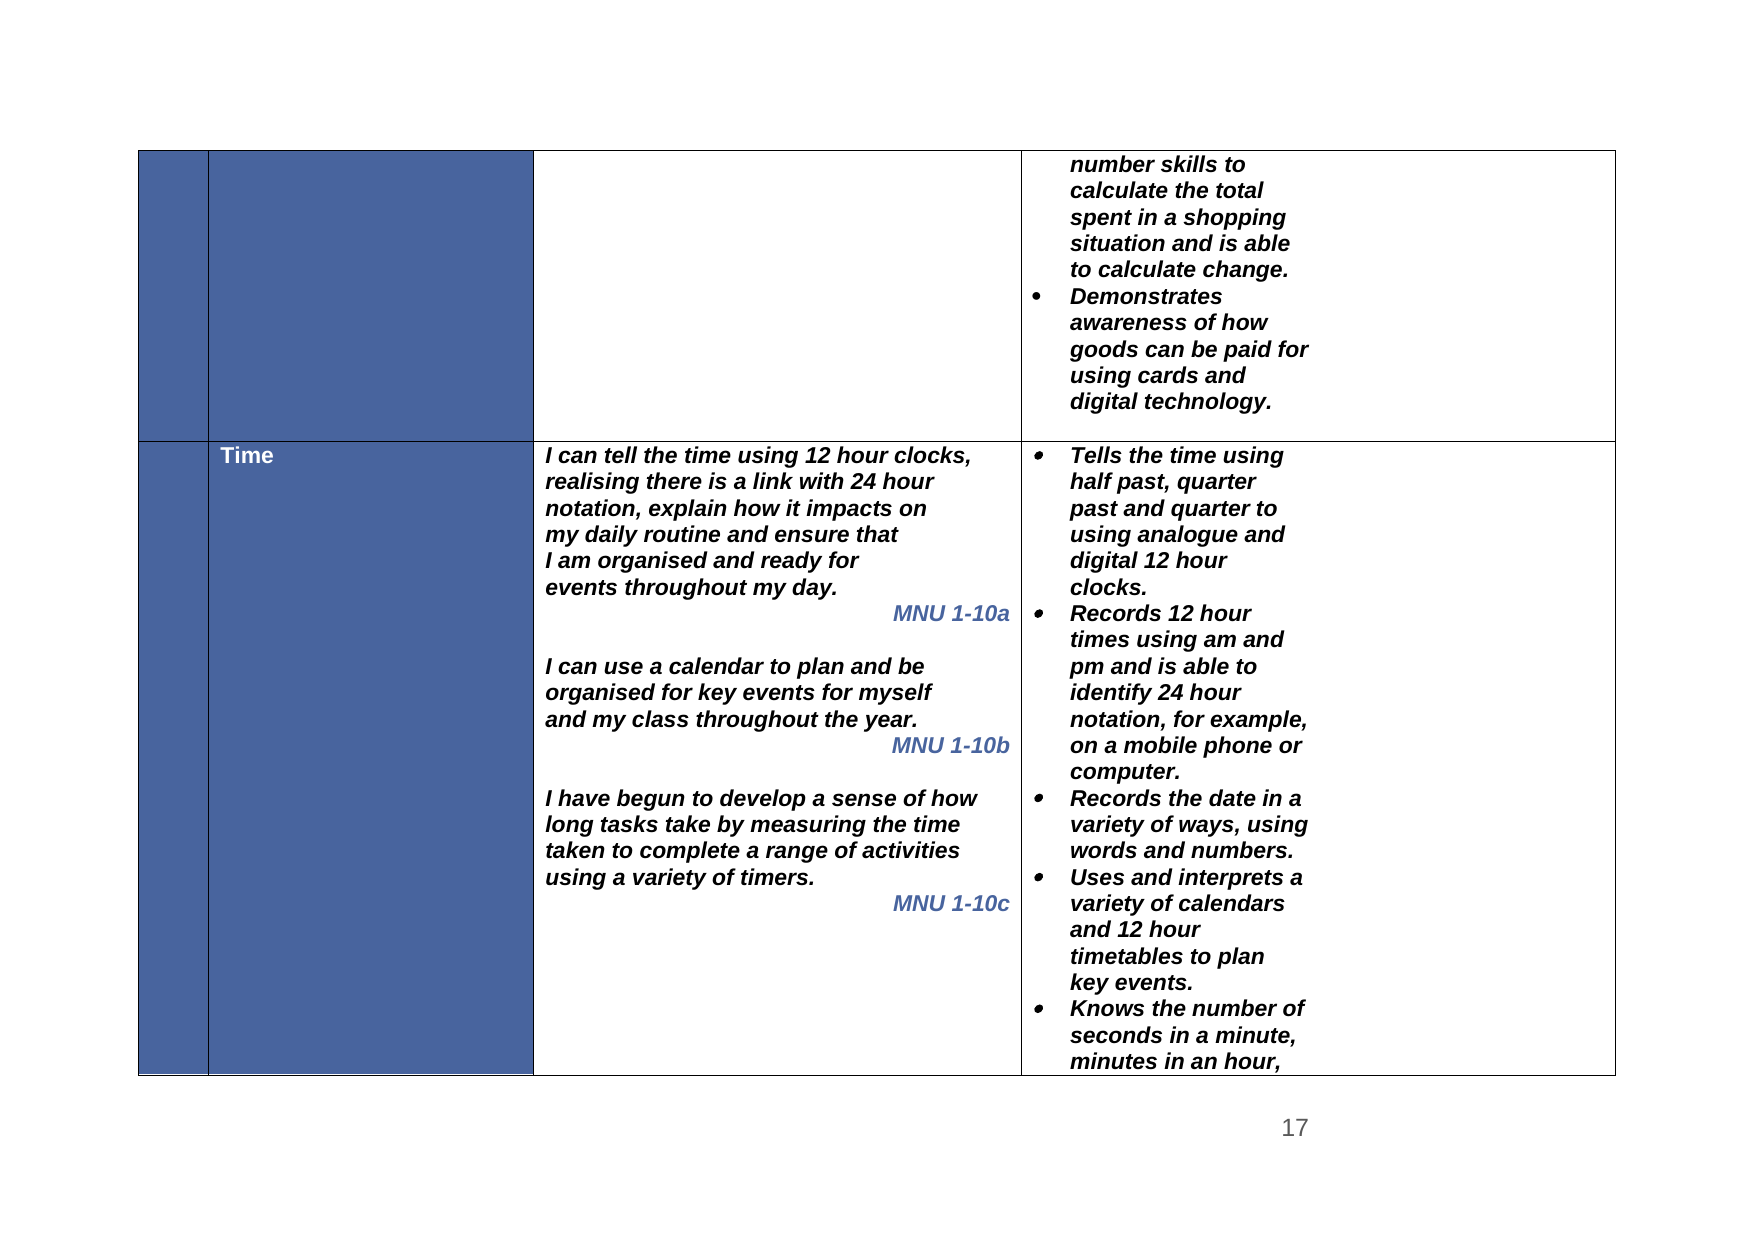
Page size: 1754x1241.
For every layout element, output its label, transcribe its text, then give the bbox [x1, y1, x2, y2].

table_header [139, 151, 208, 441]
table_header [1022, 151, 1615, 441]
table_cell [139, 442, 208, 1074]
table_header Money [209, 151, 533, 441]
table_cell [1022, 442, 1615, 1074]
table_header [534, 151, 1021, 441]
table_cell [534, 442, 1021, 1074]
table_cell Time [209, 442, 533, 1074]
